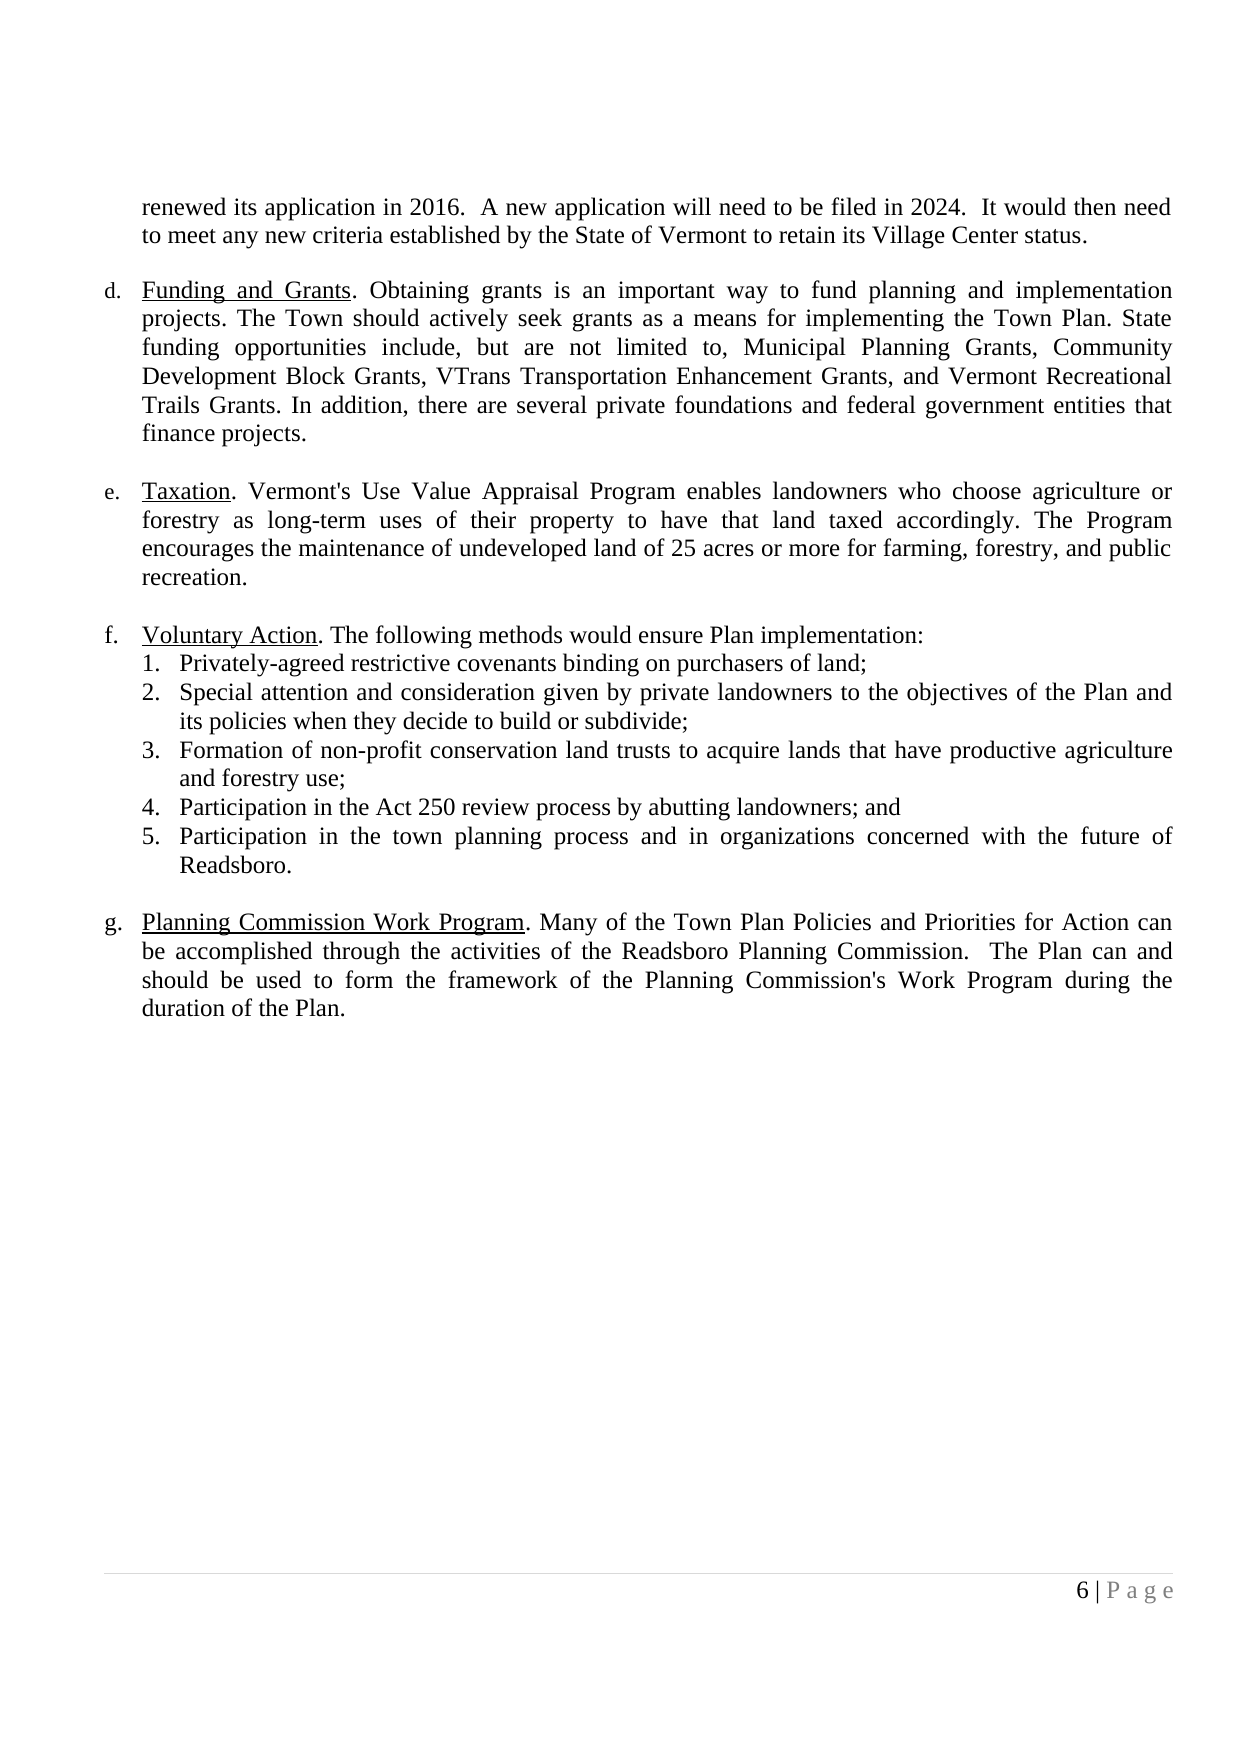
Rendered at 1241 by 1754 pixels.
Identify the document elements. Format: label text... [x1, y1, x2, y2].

text f. Voluntary Action. The following methods would ensure Plan implementation: [104, 620, 1173, 648]
list Taxation. Vermont's Use Value Appraisal Program enables landowners who choose agriculture or forestry as long-term uses of their property to have that land taxed accordingly. The Program encourages the maintenance of undeveloped land of 25 acres or more for farming, forestry, and public recreation. [104, 476, 1173, 591]
list Funding and Grants. Obtaining grants is an important way to fund planning and implementation projects. The Town should actively seek grants as a means for implementing the Town Plan. State funding opportunities include, but are not limited to, Municipal Planning Grants, Community Development Block Grants, VTrans Transportation Enhancement Grants, and Vermont Recreational Trails Grants. In addition, there are several private foundations and federal government entities that finance projects. [104, 275, 1173, 447]
list Formation of non-profit conservation land trusts to acquire lands that have productive agriculture and forestry use; [142, 735, 1173, 792]
list Participation in the town planning process and in organizations concerned with the future of Readsboro. [142, 821, 1173, 878]
list Participation in the Act 250 review process by abutting landowners; and [142, 792, 1173, 821]
list Special attention and consideration given by private landowners to the objectives of the Plan and its policies when they decide to build or subdivide; [142, 677, 1173, 735]
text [104, 192, 1173, 249]
list Privately-agreed restrictive covenants binding on purchasers of land; [142, 648, 1173, 677]
list Planning Commission Work Program. Many of the Town Plan Policies and Priorities for Action can be accomplished through the activities of the Readsboro Planning Commission. The Plan can and should be used to form the framework of the Planning Commission's Work Program during the duration of the Plan. [104, 907, 1173, 1022]
